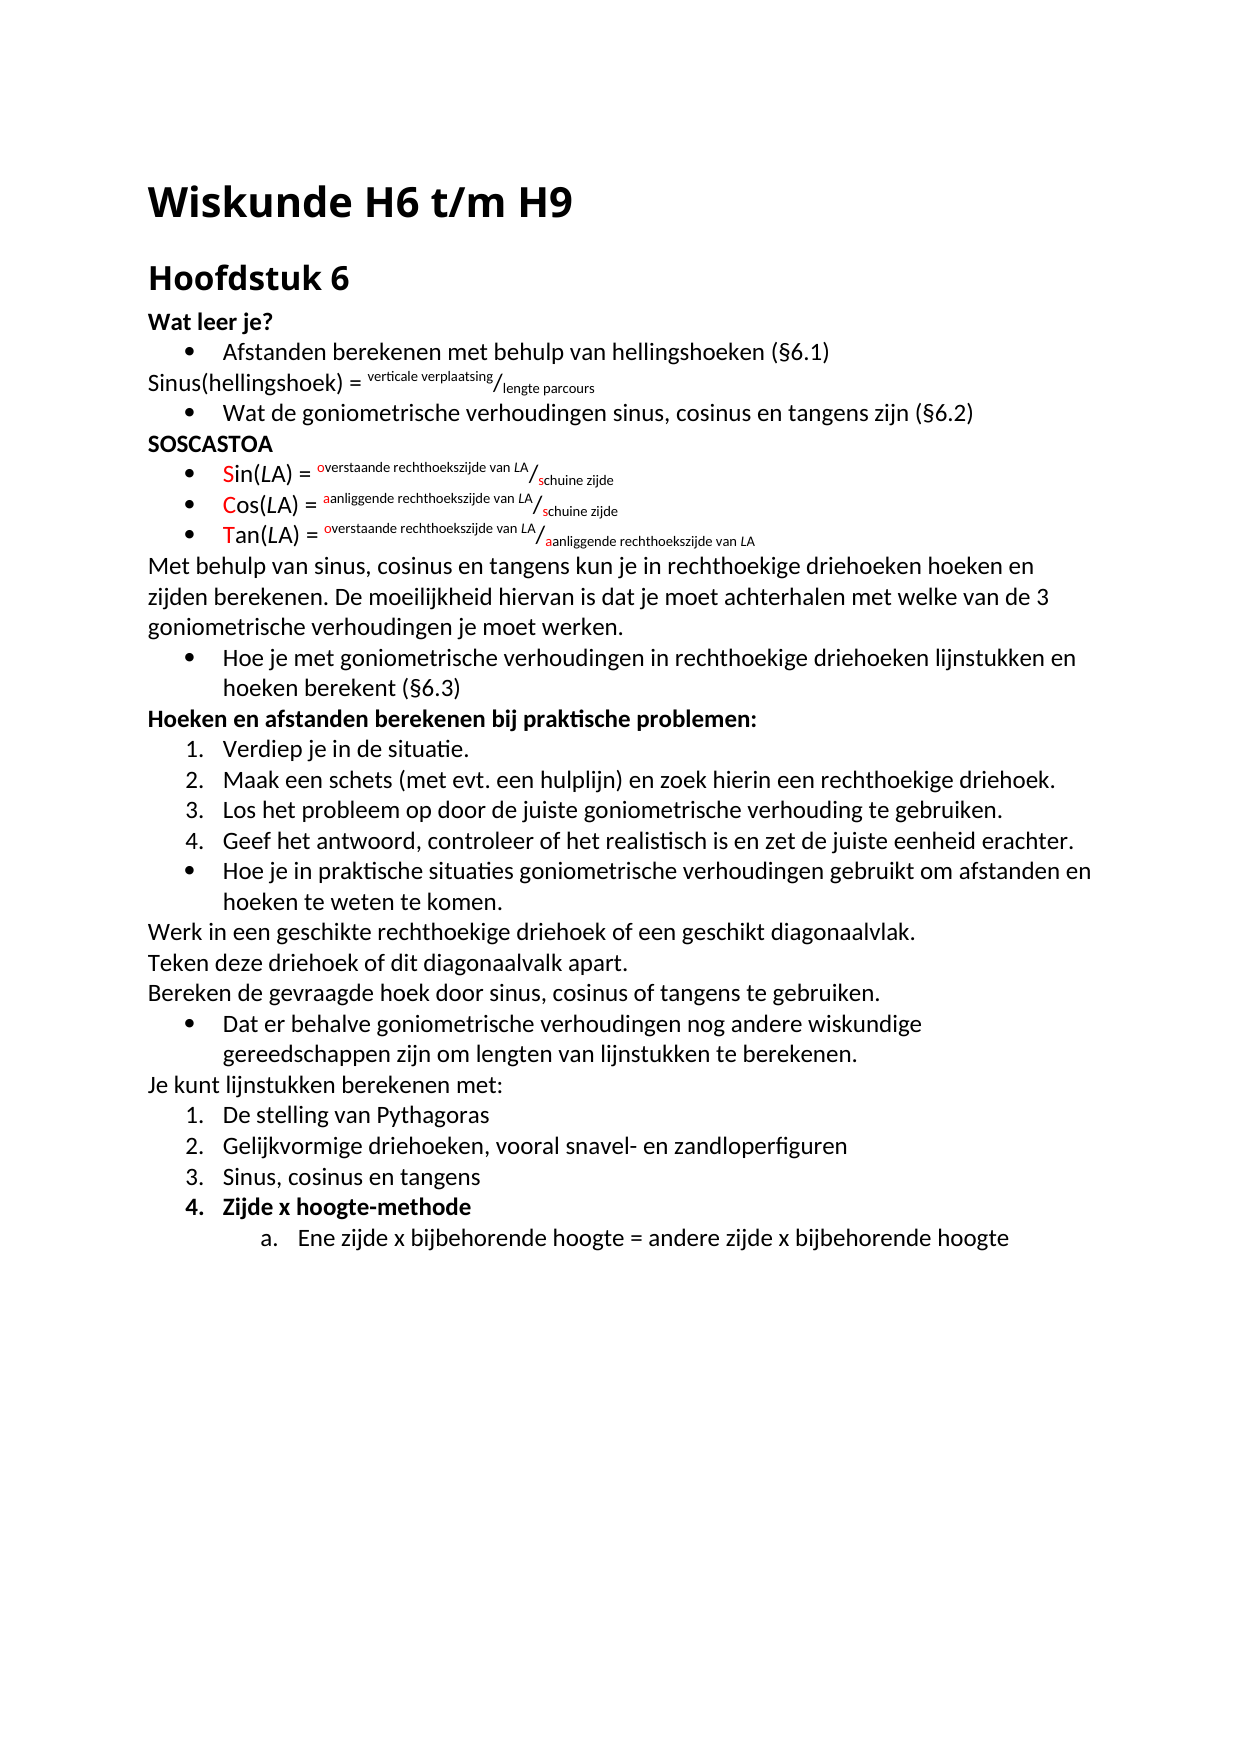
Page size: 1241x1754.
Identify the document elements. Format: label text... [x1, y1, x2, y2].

list Sinus, cosinus en tangens [185, 1161, 1093, 1191]
list Ene zijde x bijbehorende hoogte = andere zijde x bijbehorende hoogte [260, 1222, 1093, 1252]
list Geef het antwoord, controleer of het realistisch is en zet de juiste eenheid erachter. [185, 825, 1093, 855]
text Met behulp van sinus, cosinus en tangens kun je in rechthoekige driehoeken hoeken en zijden berekenen. De moeilijkheid hiervan is dat je moet achterhalen met welke van de 3 goniometrische verhoudingen je moet werken. [148, 550, 1093, 642]
text Teken deze driehoek of dit diagonaalvalk apart. [148, 947, 1093, 977]
list Los het probleem op door de juiste goniometrische verhouding te gebruiken. [185, 794, 1093, 825]
list De stelling van Pythagoras [185, 1099, 1093, 1130]
list Zijde x hoogte-methode [185, 1191, 1093, 1222]
list Hoe je in praktische situaties goniometrische verhoudingen gebruikt om afstanden en hoeken te weten te komen. [185, 855, 1093, 916]
list Sin(LA) = overstaande rechthoekszijde van LA/schuine zijde [185, 459, 1093, 489]
list Gelijkvormige driehoeken, vooral snavel- en zandloperfiguren [185, 1130, 1093, 1161]
subtitle Hoofdstuk 6 [148, 254, 1093, 300]
title Wiskunde H6 t/m H9 [148, 173, 1093, 229]
text SOSCASTOA [148, 428, 1093, 459]
list Verdiep je in de situatie. [185, 733, 1093, 764]
list Tan(LA) = overstaande rechthoekszijde van LA/aanliggende rechthoekszijde van LA [185, 520, 1093, 550]
text Hoeken en afstanden berekenen bij praktische problemen: [148, 703, 1093, 733]
list Afstanden berekenen met behulp van hellingshoeken (§6.1) [185, 337, 1093, 367]
list Maak een schets (met evt. een hulplijn) en zoek hierin een rechthoekige driehoek. [185, 764, 1093, 794]
list Dat er behalve goniometrische verhoudingen nog andere wiskundige gereedschappen zijn om lengten van lijnstukken te berekenen. [185, 1008, 1093, 1069]
text Bereken de gevraagde hoek door sinus, cosinus of tangens te gebruiken. [148, 977, 1093, 1008]
text Sinus(hellingshoek) = verticale verplaatsing/lengte parcours [148, 367, 1093, 398]
list Wat de goniometrische verhoudingen sinus, cosinus en tangens zijn (§6.2) [185, 398, 1093, 428]
text Wat leer je? [148, 306, 1093, 337]
list Cos(LA) = aanliggende rechthoekszijde van LA/schuine zijde [185, 489, 1093, 520]
list Hoe je met goniometrische verhoudingen in rechthoekige driehoeken lijnstukken en hoeken berekent (§6.3) [185, 642, 1093, 703]
text Werk in een geschikte rechthoekige driehoek of een geschikt diagonaalvlak. [148, 916, 1093, 947]
text Je kunt lijnstukken berekenen met: [148, 1069, 1093, 1099]
